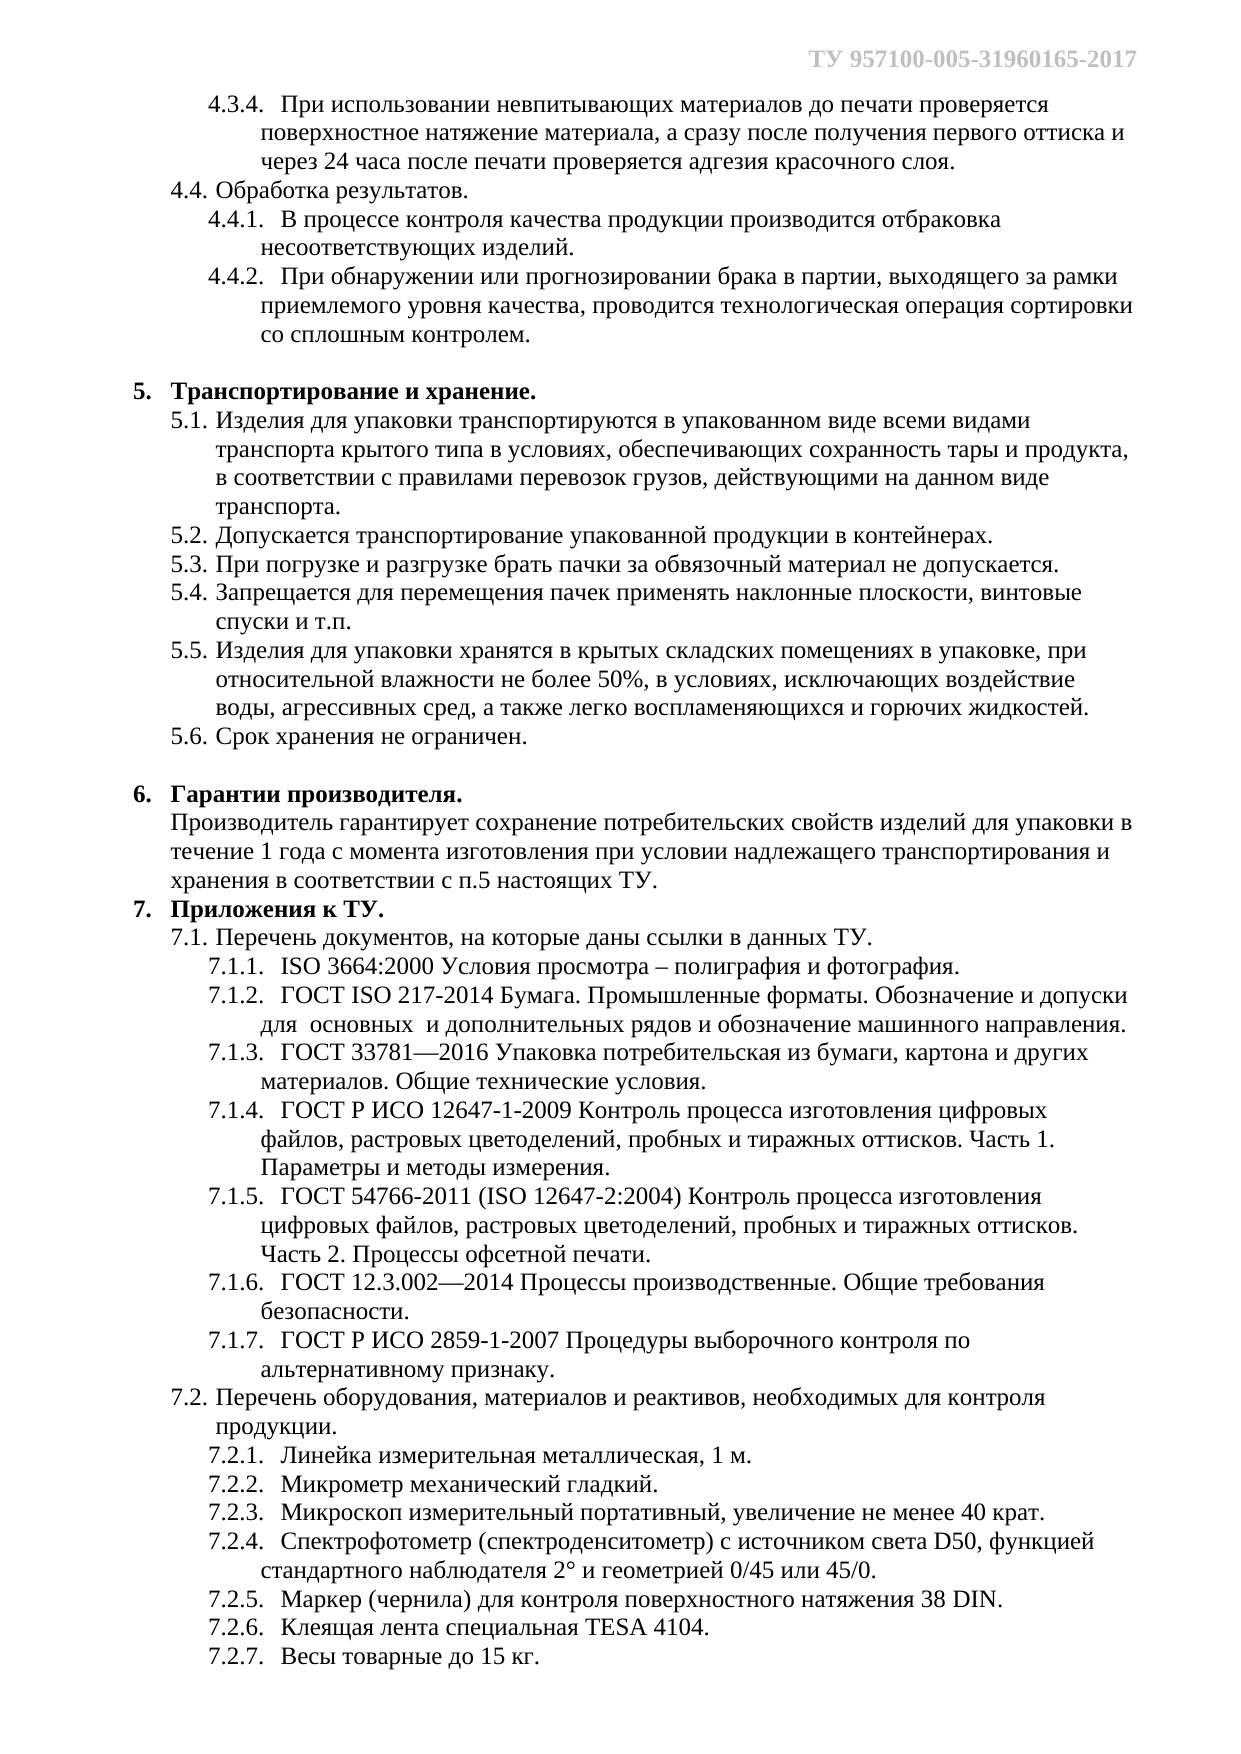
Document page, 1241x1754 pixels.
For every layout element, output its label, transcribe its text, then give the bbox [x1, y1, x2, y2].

list Клеящая лента специальная TESA 4104. [208, 1612, 1137, 1641]
list При обнаружении или прогнозировании брака в партии, выходящего за рамки приемлемого уровня качества, проводится технологическая операция сортировки со сплошным контролем. [208, 261, 1137, 376]
list ГОСТ 54766-2011 (ISO 12647-2:2004) Контроль процесса изготовления цифровых файлов, растровых цветоделений, пробных и тиражных оттисков. Часть 2. Процессы офсетной печати. [208, 1181, 1137, 1267]
list Микрометр механический гладкий. [208, 1469, 1137, 1497]
list Изделия для упаковки хранятся в крытых складских помещениях в упаковке, при относительной влажности не более 50%, в условиях, исключающих воздействие воды, агрессивных сред, а также легко воспламеняющихся и горючих жидкостей. [170, 635, 1137, 721]
list Спектрофотометр (спектроденситометр) с источником света D50, функцией стандартного наблюдателя 2° и геометрией 0/45 или 45/0. [208, 1526, 1137, 1584]
list Линейка измерительная металлическая, 1 м. [208, 1440, 1137, 1469]
list Гарантии производителя. [133, 779, 1137, 807]
list ГОСТ ISO 217-2014 Бумага. Промышленные форматы. Обозначение и допуски для основных и дополнительных рядов и обозначение машинного направления. [208, 980, 1137, 1037]
list Обработка результатов. [170, 175, 1137, 204]
list В процессе контроля качества продукции производится отбраковка несоответствующих изделий. [208, 204, 1137, 261]
list ГОСТ 33781—2016 Упаковка потребительская из бумаги, картона и других материалов. Общие технические условия. [208, 1037, 1137, 1095]
list ГОСТ Р ИСО 2859-1-2007 Процедуры выборочного контроля по альтернативному признаку. [208, 1325, 1137, 1382]
list Допускается транспортирование упакованной продукции в контейнерах. [170, 520, 1137, 549]
list Транспортирование и хранение. [133, 376, 1137, 405]
list При использовании невпитывающих материалов до печати проверяется поверхностное натяжение материала, а сразу после получения первого оттиска и через 24 часа после печати проверяется адгезия красочного слоя. [208, 89, 1137, 175]
list ГОСТ 12.3.002—2014 Процессы производственные. Общие требования безопасности. [208, 1267, 1137, 1325]
list Перечень документов, на которые даны ссылки в данных ТУ. [170, 922, 1137, 951]
list Запрещается для перемещения пачек применять наклонные плоскости, винтовые спуски и т.п. [170, 577, 1137, 635]
list ГОСТ Р ИСО 12647-1-2009 Контроль процесса изготовления цифровых файлов, растровых цветоделений, пробных и тиражных оттисков. Часть 1. Параметры и методы измерения. [208, 1095, 1137, 1181]
list Маркер (чернила) для контроля поверхностного натяжения 38 DIN. [208, 1584, 1137, 1612]
list Срок хранения не ограничен. [170, 721, 1137, 779]
list Весы товарные до 15 кг. [208, 1641, 1137, 1670]
list ISO 3664:2000 Условия просмотра – полиграфия и фотография. [208, 951, 1137, 980]
list Микроскоп измерительный портативный, увеличение не менее 40 крат. [208, 1497, 1137, 1526]
list При погрузке и разгрузке брать пачки за обвязочный материал не допускается. [170, 549, 1137, 577]
list Перечень оборудования, материалов и реактивов, необходимых для контроля продукции. [170, 1382, 1137, 1440]
list Изделия для упаковки транспортируются в упакованном виде всеми видами транспорта крытого типа в условиях, обеспечивающих сохранность тары и продукта, в соответствии с правилами перевозок грузов, действующими на данном виде транспорта. [170, 405, 1137, 520]
list Производитель гарантирует сохранение потребительских свойств изделий для упаковки в течение 1 года с момента изготовления при условии надлежащего транспортирования и хранения в соответствии с п.5 настоящих ТУ. [170, 807, 1137, 894]
list Приложения к ТУ. [133, 894, 1137, 922]
